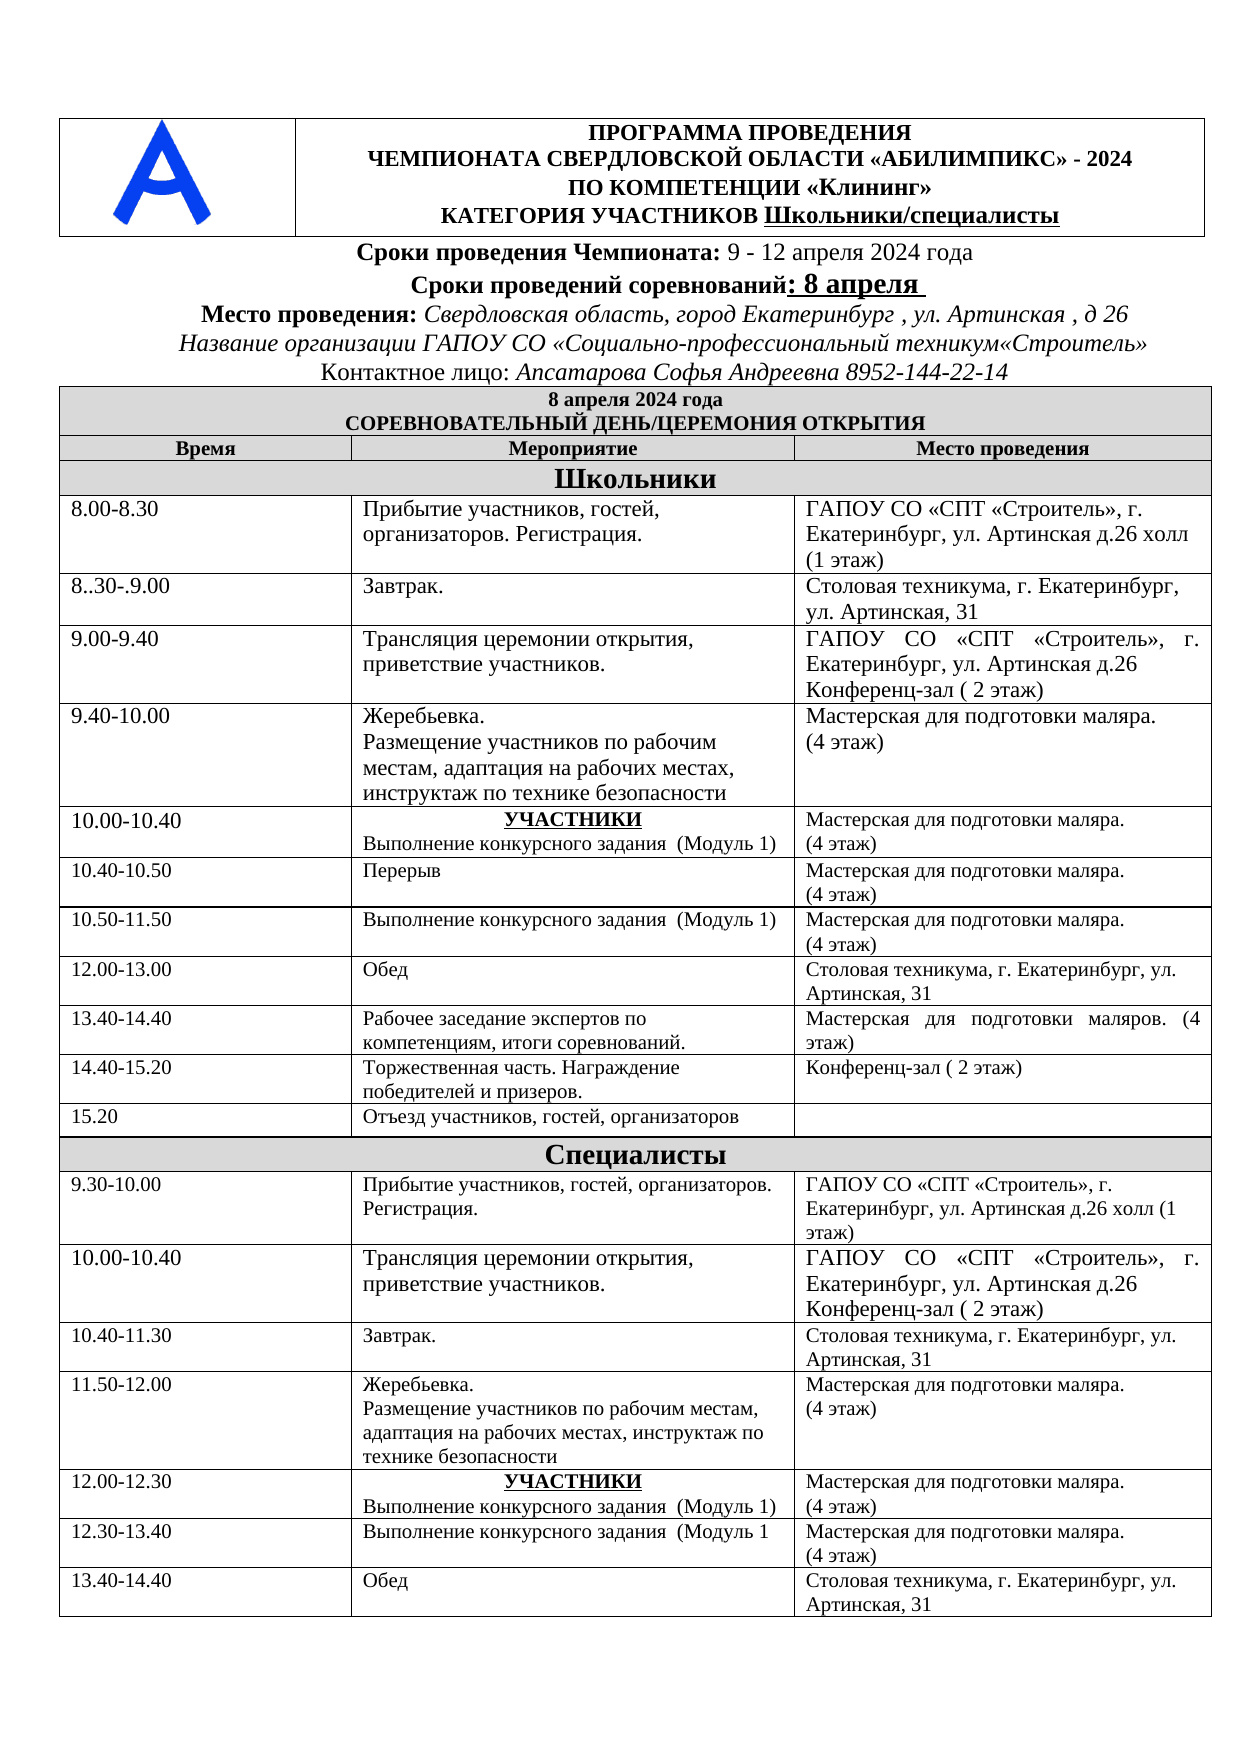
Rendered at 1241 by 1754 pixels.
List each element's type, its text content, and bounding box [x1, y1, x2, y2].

table_cell Обед [352, 1568, 794, 1616]
text Сроки проведений соревнований: 8 апреля [177, 266, 1152, 299]
table_cell Столовая техникума, г. Екатеринбург, ул. Артинская, 31 [795, 574, 1211, 625]
table_cell Перерыв [352, 858, 794, 906]
table_cell 13.40-14.40 [60, 1568, 351, 1616]
table_cell Прибытие участников, гостей, организаторов. Регистрация. [352, 1172, 794, 1244]
table_cell Мероприятие [352, 436, 794, 460]
table_cell Время [60, 436, 351, 460]
table_cell 10.50-11.50 [60, 908, 351, 956]
table_cell Жеребьевка. Размещение участников по рабочим местам, адаптация на рабочих местах, инструктаж по технике безопасности [352, 704, 794, 806]
table_cell 15.20 [60, 1104, 351, 1136]
table_cell УЧАСТНИКИ Выполнение конкурсного задания (Модуль 1) [352, 1470, 794, 1518]
table_cell Мастерская для подготовки маляра. (4 этаж) [795, 858, 1211, 906]
table_cell Жеребьевка. Размещение участников по рабочим местам, адаптация на рабочих местах, инструктаж по технике безопасности [352, 1372, 794, 1468]
table_cell ГАПОУ СО «СПТ «Строитель», г. Екатеринбург, ул. Артинская д.26 Конференц-зал ( 2 этаж) [795, 1245, 1211, 1322]
table_cell Мастерская для подготовки маляра. (4 этаж) [795, 908, 1211, 956]
table_cell Торжественная часть. Награждение победителей и призеров. [352, 1055, 794, 1103]
table_cell Столовая техникума, г. Екатеринбург, ул. Артинская, 31 [795, 957, 1211, 1005]
table_cell 12.30-13.40 [60, 1519, 351, 1567]
table_header 8 апреля 2024 года СОРЕВНОВАТЕЛЬНЫЙ ДЕНЬ/ЦЕРЕМОНИЯ ОТКРЫТИЯ [60, 387, 1211, 435]
picture [113, 119, 212, 225]
table_cell Мастерская для подготовки маляра. (4 этаж) [795, 704, 1211, 806]
table_header [60, 119, 295, 236]
table_cell Мастерская для подготовки маляра. (4 этаж) [795, 1372, 1211, 1468]
table_cell 14.40-15.20 [60, 1055, 351, 1103]
table_cell [795, 1104, 1211, 1136]
table_cell Мастерская для подготовки маляра. (4 этаж) [795, 1519, 1211, 1567]
table_cell 9.40-10.00 [60, 704, 351, 806]
text Сроки проведения Чемпионата: 9 - 12 апреля 2024 года [177, 237, 1152, 266]
table_cell Обед [352, 957, 794, 1005]
table_cell Столовая техникума, г. Екатеринбург, ул. Артинская, 31 [795, 1323, 1211, 1371]
text Название организации ГАПОУ СО «Социально-профессиональный техникум«Строитель» [177, 328, 1152, 357]
table_cell Трансляция церемонии открытия, приветствие участников. [352, 626, 794, 702]
text Контактное лицо: Апсатарова Софья Андреевна 8952-144-22-14 [177, 357, 1152, 386]
table_cell Мастерская для подготовки маляра. (4 этаж) [795, 807, 1211, 857]
table_cell 10.00-10.40 [60, 1245, 351, 1322]
table_cell ГАПОУ СО «СПТ «Строитель», г. Екатеринбург, ул. Артинская д.26 Конференц-зал ( 2 этаж) [795, 626, 1211, 702]
table_cell Мастерская для подготовки маляров. (4 этаж) [795, 1006, 1211, 1054]
table_cell Выполнение конкурсного задания (Модуль 1 [352, 1519, 794, 1567]
table_cell Рабочее заседание экспертов по компетенциям, итоги соревнований. [352, 1006, 794, 1054]
table_cell 9.30-10.00 [60, 1172, 351, 1244]
table_cell Конференц-зал ( 2 этаж) [795, 1055, 1211, 1103]
table_cell Место проведения [795, 436, 1211, 460]
table_cell 9.00-9.40 [60, 626, 351, 702]
table_header ПРОГРАММА ПРОВЕДЕНИЯ ЧЕМПИОНАТА СВЕРДЛОВСКОЙ ОБЛАСТИ «АБИЛИМПИКС» - 2024 ПО КОМПЕТЕНЦИИ «Клининг» КАТЕГОРИЯ УЧАСТНИКОВ Школьники/специалисты [296, 119, 1204, 236]
table_cell Трансляция церемонии открытия, приветствие участников. [352, 1245, 794, 1322]
table_cell Школьники [60, 461, 1211, 495]
table_cell Мастерская для подготовки маляра. (4 этаж) [795, 1470, 1211, 1518]
text Место проведения: Свердловская область, город Екатеринбург , ул. Артинская , д 26 [177, 299, 1152, 328]
table_cell Столовая техникума, г. Екатеринбург, ул. Артинская, 31 [795, 1568, 1211, 1616]
table_cell УЧАСТНИКИ Выполнение конкурсного задания (Модуль 1) [352, 807, 794, 857]
table_cell 13.40-14.40 [60, 1006, 351, 1054]
table_cell Выполнение конкурсного задания (Модуль 1) [352, 908, 794, 956]
table_cell 8.00-8.30 [60, 496, 351, 572]
table_cell 10.00-10.40 [60, 807, 351, 857]
table_cell 10.40-10.50 [60, 858, 351, 906]
table_cell 12.00-13.00 [60, 957, 351, 1005]
table_cell ГАПОУ СО «СПТ «Строитель», г. Екатеринбург, ул. Артинская д.26 холл (1 этаж) [795, 1172, 1211, 1244]
table_cell Завтрак. [352, 1323, 794, 1371]
table_cell 11.50-12.00 [60, 1372, 351, 1468]
table_cell Отъезд участников, гостей, организаторов [352, 1104, 794, 1136]
table_cell 12.00-12.30 [60, 1470, 351, 1518]
table_cell 8..30-.9.00 [60, 574, 351, 625]
table_cell Специалисты [60, 1138, 1211, 1171]
table_cell ГАПОУ СО «СПТ «Строитель», г. Екатеринбург, ул. Артинская д.26 холл (1 этаж) [795, 496, 1211, 572]
table_cell Завтрак. [352, 574, 794, 625]
table_cell 10.40-11.30 [60, 1323, 351, 1371]
table_cell Прибытие участников, гостей, организаторов. Регистрация. [352, 496, 794, 572]
